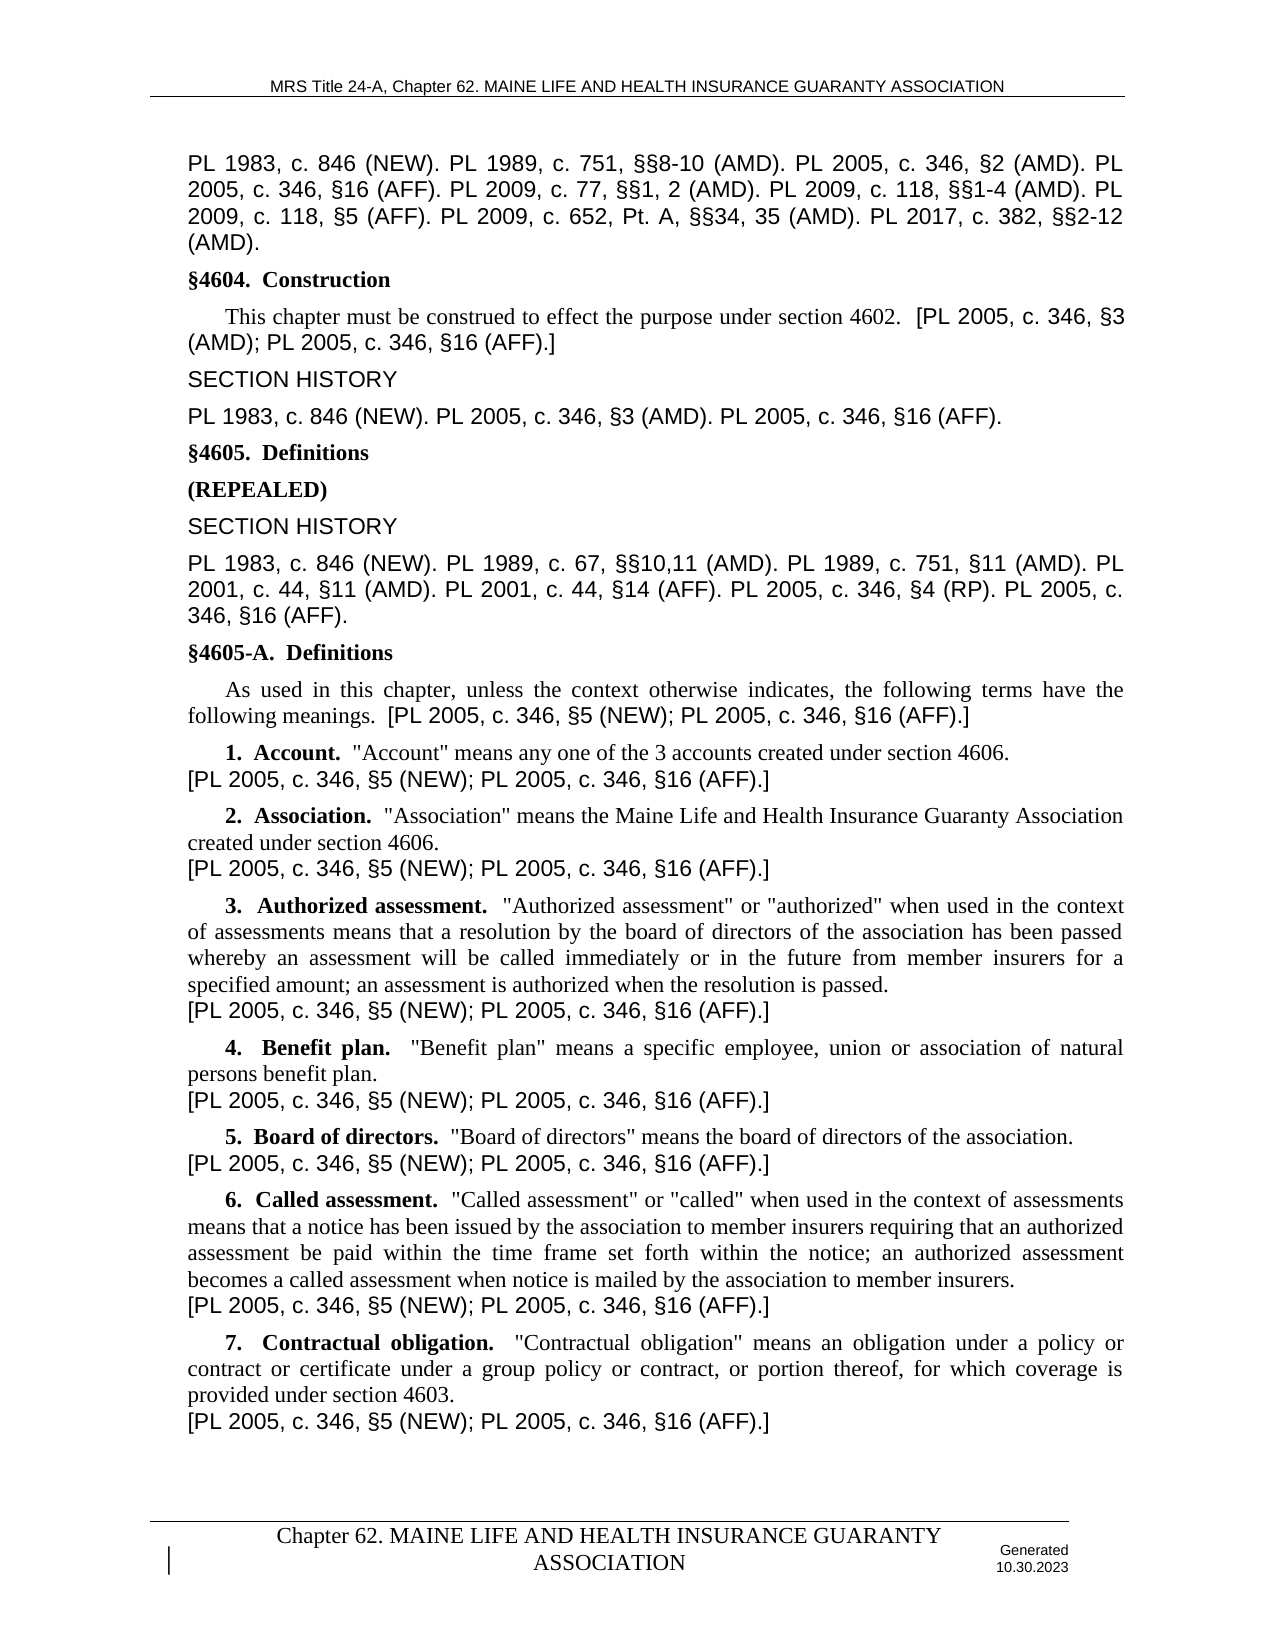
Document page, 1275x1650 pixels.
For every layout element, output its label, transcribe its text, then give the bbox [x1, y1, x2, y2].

text SECTION HISTORY [187, 513, 1125, 539]
text 5. Board of directors. "Board of directors" means the board of directors of the association. [187, 1123, 1125, 1150]
text This chapter must be construed to effect the purpose under section 4602. [PL 2005, c. 346, §3 (AMD); PL 2005, c. 346, §16 (AFF).] [187, 303, 1125, 355]
text [PL 2005, c. 346, §5 (NEW); PL 2005, c. 346, §16 (AFF).] [187, 1408, 1125, 1434]
text [PL 2005, c. 346, §5 (NEW); PL 2005, c. 346, §16 (AFF).] [187, 1150, 1125, 1176]
text [PL 2005, c. 346, §5 (NEW); PL 2005, c. 346, §16 (AFF).] [187, 766, 1125, 792]
text [PL 2005, c. 346, §5 (NEW); PL 2005, c. 346, §16 (AFF).] [187, 1087, 1125, 1113]
text [PL 2005, c. 346, §5 (NEW); PL 2005, c. 346, §16 (AFF).] [187, 997, 1125, 1023]
text 1. Account. "Account" means any one of the 3 accounts created under section 4606. [187, 739, 1125, 766]
text PL 1983, c. 846 (NEW). PL 1989, c. 751, §§8-10 (AMD). PL 2005, c. 346, §2 (AMD). PL 2005, c. 346, §16 (AFF). PL 2009, c. 77, §§1, 2 (AMD). PL 2009, c. 118, §§1-4 (AMD). PL 2009, c. 118, §5 (AFF). PL 2009, c. 652, Pt. A, §§34, 35 (AMD). PL 2017, c. 382, §§2-12 (AMD). [187, 150, 1125, 255]
text As used in this chapter, unless the context otherwise indicates, the following terms have the following meanings. [PL 2005, c. 346, §5 (NEW); PL 2005, c. 346, §16 (AFF).] [187, 676, 1125, 729]
text PL 1983, c. 846 (NEW). PL 2005, c. 346, §3 (AMD). PL 2005, c. 346, §16 (AFF). [187, 403, 1125, 429]
text (REPEALED) [187, 476, 1125, 502]
text 4. Benefit plan. "Benefit plan" means a specific employee, union or association of natural persons benefit plan. [187, 1034, 1125, 1087]
text [PL 2005, c. 346, §5 (NEW); PL 2005, c. 346, §16 (AFF).] [187, 1292, 1125, 1318]
text 3. Authorized assessment. "Authorized assessment" or "authorized" when used in the context of assessments means that a resolution by the board of directors of the association has been passed whereby an assessment will be called immediately or in the future from member insurers for a specified amount; an assessment is authorized when the resolution is passed. [187, 892, 1125, 997]
text §4605-A. Definitions [187, 639, 1125, 666]
text PL 1983, c. 846 (NEW). PL 1989, c. 67, §§10,11 (AMD). PL 1989, c. 751, §11 (AMD). PL 2001, c. 44, §11 (AMD). PL 2001, c. 44, §14 (AFF). PL 2005, c. 346, §4 (RP). PL 2005, c. 346, §16 (AFF). [187, 550, 1125, 629]
text 7. Contractual obligation. "Contractual obligation" means an obligation under a policy or contract or certificate under a group policy or contract, or portion thereof, for which coverage is provided under section 4603. [187, 1329, 1125, 1408]
text [PL 2005, c. 346, §5 (NEW); PL 2005, c. 346, §16 (AFF).] [187, 855, 1125, 881]
text 2. Association. "Association" means the Maine Life and Health Insurance Guaranty Association created under section 4606. [187, 802, 1125, 855]
text 6. Called assessment. "Called assessment" or "called" when used in the context of assessments means that a notice has been issued by the association to member insurers requiring that an authorized assessment be paid within the time frame set forth within the notice; an authorized assessment becomes a called assessment when notice is mailed by the association to member insurers. [187, 1187, 1125, 1292]
text §4604. Construction [187, 266, 1125, 292]
text §4605. Definitions [187, 439, 1125, 466]
text SECTION HISTORY [187, 366, 1125, 392]
